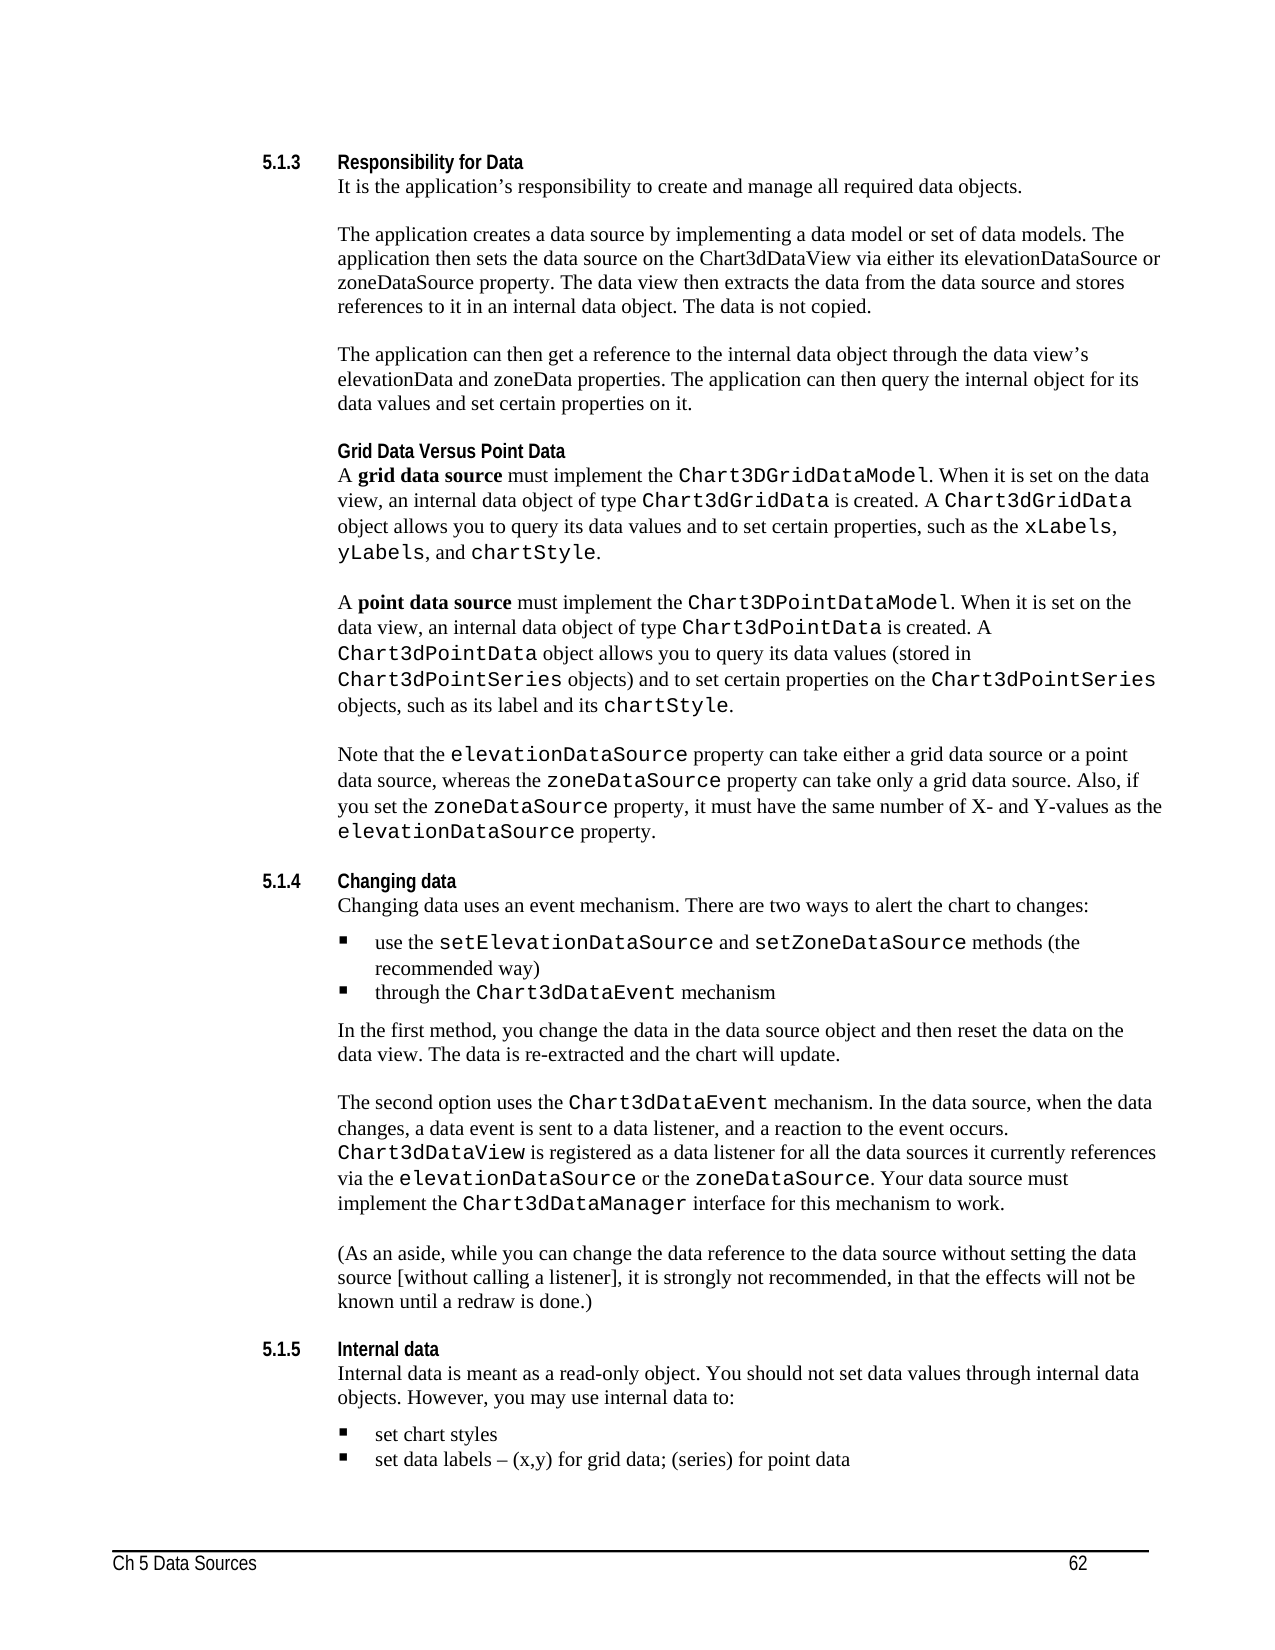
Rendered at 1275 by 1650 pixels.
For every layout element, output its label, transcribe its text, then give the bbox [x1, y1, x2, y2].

text 5.1.4 Changing data [225, 869, 1162, 893]
text A grid data source must implement the Chart3DGridDataModel. When it is set on the data view, an internal data object of type Chart3dGridData is created. A Chart3dGridData object allows you to query its data values and to set certain properties, such as the xLabels, yLabels, and chartStyle. [337, 463, 1162, 566]
text Note that the elevationDataSource property can take either a grid data source or a point data source, whereas the zoneDataSource property can take only a grid data source. Also, if you set the zoneDataSource property, it must have the same number of X- and Y-values as the elevationDataSource property. [337, 742, 1162, 845]
text Grid Data Versus Point Data [337, 439, 1162, 463]
text A point data source must implement the Chart3DPointDataModel. When it is set on the data view, an internal data object of type Chart3dPointData is created. A Chart3dPointData object allows you to query its data values (stored in Chart3dPointSeries objects) and to set certain properties on the Chart3dPointSeries objects, such as its label and its chartStyle. [337, 589, 1162, 718]
text In the first method, you change the data in the data source object and then reset the data on the data view. The data is re-extracted and the chart will update. [337, 1018, 1162, 1066]
text 5.1.3 Responsibility for Data [225, 150, 1162, 174]
text Internal data is meant as a read-only object. You should not set data values through internal data objects. However, you may use internal data to: [337, 1361, 1162, 1409]
list set chart styles [337, 1422, 1162, 1447]
list set data labels – (x,y) for grid data; (series) for point data [337, 1447, 1162, 1472]
text 5.1.5 Internal data [225, 1337, 1162, 1361]
text The application creates a data source by implementing a data model or set of data models. The application then sets the data source on the Chart3dDataView via either its elevationDataSource or zoneDataSource property. The data view then extracts the data from the data source and stores references to it in an internal data object. The data is not copied. [337, 222, 1162, 318]
text It is the application’s responsibility to create and manage all required data objects. [337, 174, 1162, 198]
text Changing data uses an event mechanism. There are two ways to alert the chart to changes: [337, 893, 1162, 917]
list through the Chart3dDataEvent mechanism [337, 979, 1162, 1005]
text The application can then get a reference to the internal data object through the data view’s elevationData and zoneData properties. The application can then query the internal object for its data values and set certain properties on it. [337, 342, 1162, 414]
list use the setElevationDataSource and setZoneDataSource methods (the recommended way) [337, 930, 1162, 979]
text The second option uses the Chart3dDataEvent mechanism. In the data source, when the data changes, a data event is sent to a data listener, and a reaction to the event occurs. Chart3dDataView is registered as a data listener for all the data sources it currently references via the elevationDataSource or the zoneDataSource. Your data source must implement the Chart3dDataManager interface for this mechanism to work. [337, 1090, 1162, 1217]
text (As an aside, while you can change the data reference to the data source without setting the data source [without calling a listener], it is strongly not recommended, in that the effects will not be known until a redraw is done.) [337, 1241, 1162, 1313]
